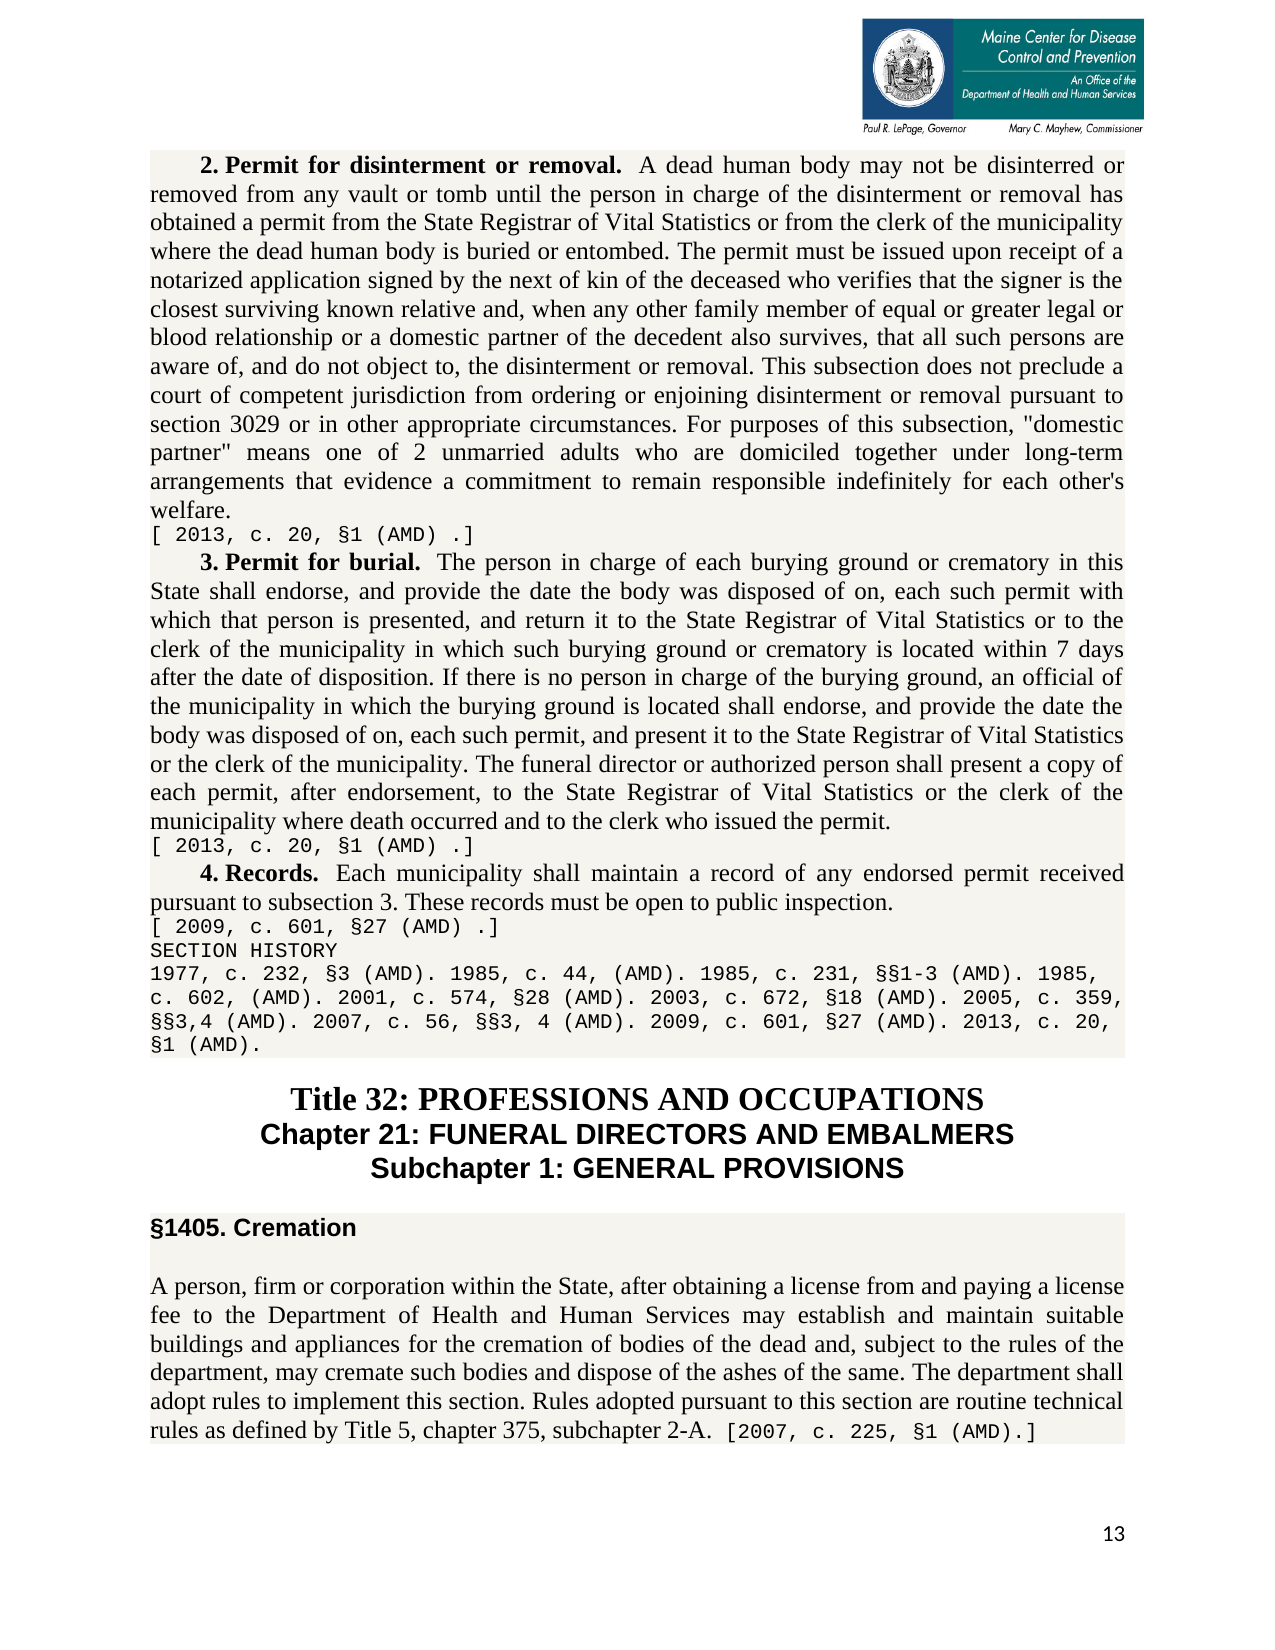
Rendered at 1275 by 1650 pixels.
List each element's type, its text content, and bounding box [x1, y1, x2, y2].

text [ 2009, c. 601, §27 (AMD) .] [150, 916, 1125, 940]
text §1405. Cremation [150, 1213, 1125, 1242]
text 1977, c. 232, §3 (AMD). 1985, c. 44, (AMD). 1985, c. 231, §§1-3 (AMD). 1985, c. 602, (AMD). 2001, c. 574, §28 (AMD). 2003, c. 672, §18 (AMD). 2005, c. 359, §§3,4 (AMD). 2007, c. 56, §§3, 4 (AMD). 2009, c. 601, §27 (AMD). 2013, c. 20, §1 (AMD). [150, 963, 1125, 1058]
text [ 2013, c. 20, §1 (AMD) .] [150, 835, 1125, 858]
text SECTION HISTORY [150, 940, 1125, 963]
text 4. Records. Each municipality shall maintain a record of any endorsed permit received pursuant to subsection 3. These records must be open to public inspection. [150, 858, 1125, 916]
text A person, firm or corporation within the State, after obtaining a license from and paying a license fee to the Department of Health and Human Services may establish and maintain suitable buildings and appliances for the cremation of bodies of the dead and, subject to the rules of the department, may cremate such bodies and dispose of the ashes of the same. The department shall adopt rules to implement this section. Rules adopted pursuant to this section are routine technical rules as defined by Title 5, chapter 375, subchapter 2-A. [2007, c. 225, §1 (AMD).] [150, 1271, 1125, 1444]
text [ 2013, c. 20, §1 (AMD) .] [150, 524, 1125, 547]
picture [851, 7, 1160, 148]
text Chapter 21: FUNERAL DIRECTORS AND EMBALMERS [150, 1117, 1125, 1151]
text Title 32: PROFESSIONS AND OCCUPATIONS [150, 1079, 1125, 1117]
text 2. Permit for disinterment or removal. A dead human body may not be disinterred or removed from any vault or tomb until the person in charge of the disinterment or removal has obtained a permit from the State Registrar of Vital Statistics or from the clerk of the municipality where the dead human body is buried or entombed. The permit must be issued upon receipt of a notarized application signed by the next of kin of the deceased who verifies that the signer is the closest surviving known relative and, when any other family member of equal or greater legal or blood relationship or a domestic partner of the decedent also survives, that all such persons are aware of, and do not object to, the disinterment or removal. This subsection does not preclude a court of competent jurisdiction from ordering or enjoining disinterment or removal pursuant to section 3029 or in other appropriate circumstances. For purposes of this subsection, "domestic partner" means one of 2 unmarried adults who are domiciled together under long-term arrangements that evidence a commitment to remain responsible indefinitely for each other's welfare. [150, 150, 1125, 524]
text Subchapter 1: GENERAL PROVISIONS [150, 1151, 1125, 1184]
text 3. Permit for burial. The person in charge of each burying ground or crematory in this State shall endorse, and provide the date the body was disposed of on, each such permit with which that person is presented, and return it to the State Registrar of Vital Statistics or to the clerk of the municipality in which such burying ground or crematory is located within 7 days after the date of disposition. If there is no person in charge of the burying ground, an official of the municipality in which the burying ground is located shall endorse, and provide the date the body was disposed of on, each such permit, and present it to the State Registrar of Vital Statistics or the clerk of the municipality. The funeral director or authorized person shall present a copy of each permit, after endorsement, to the State Registrar of Vital Statistics or the clerk of the municipality where death occurred and to the clerk who issued the permit. [150, 547, 1125, 835]
